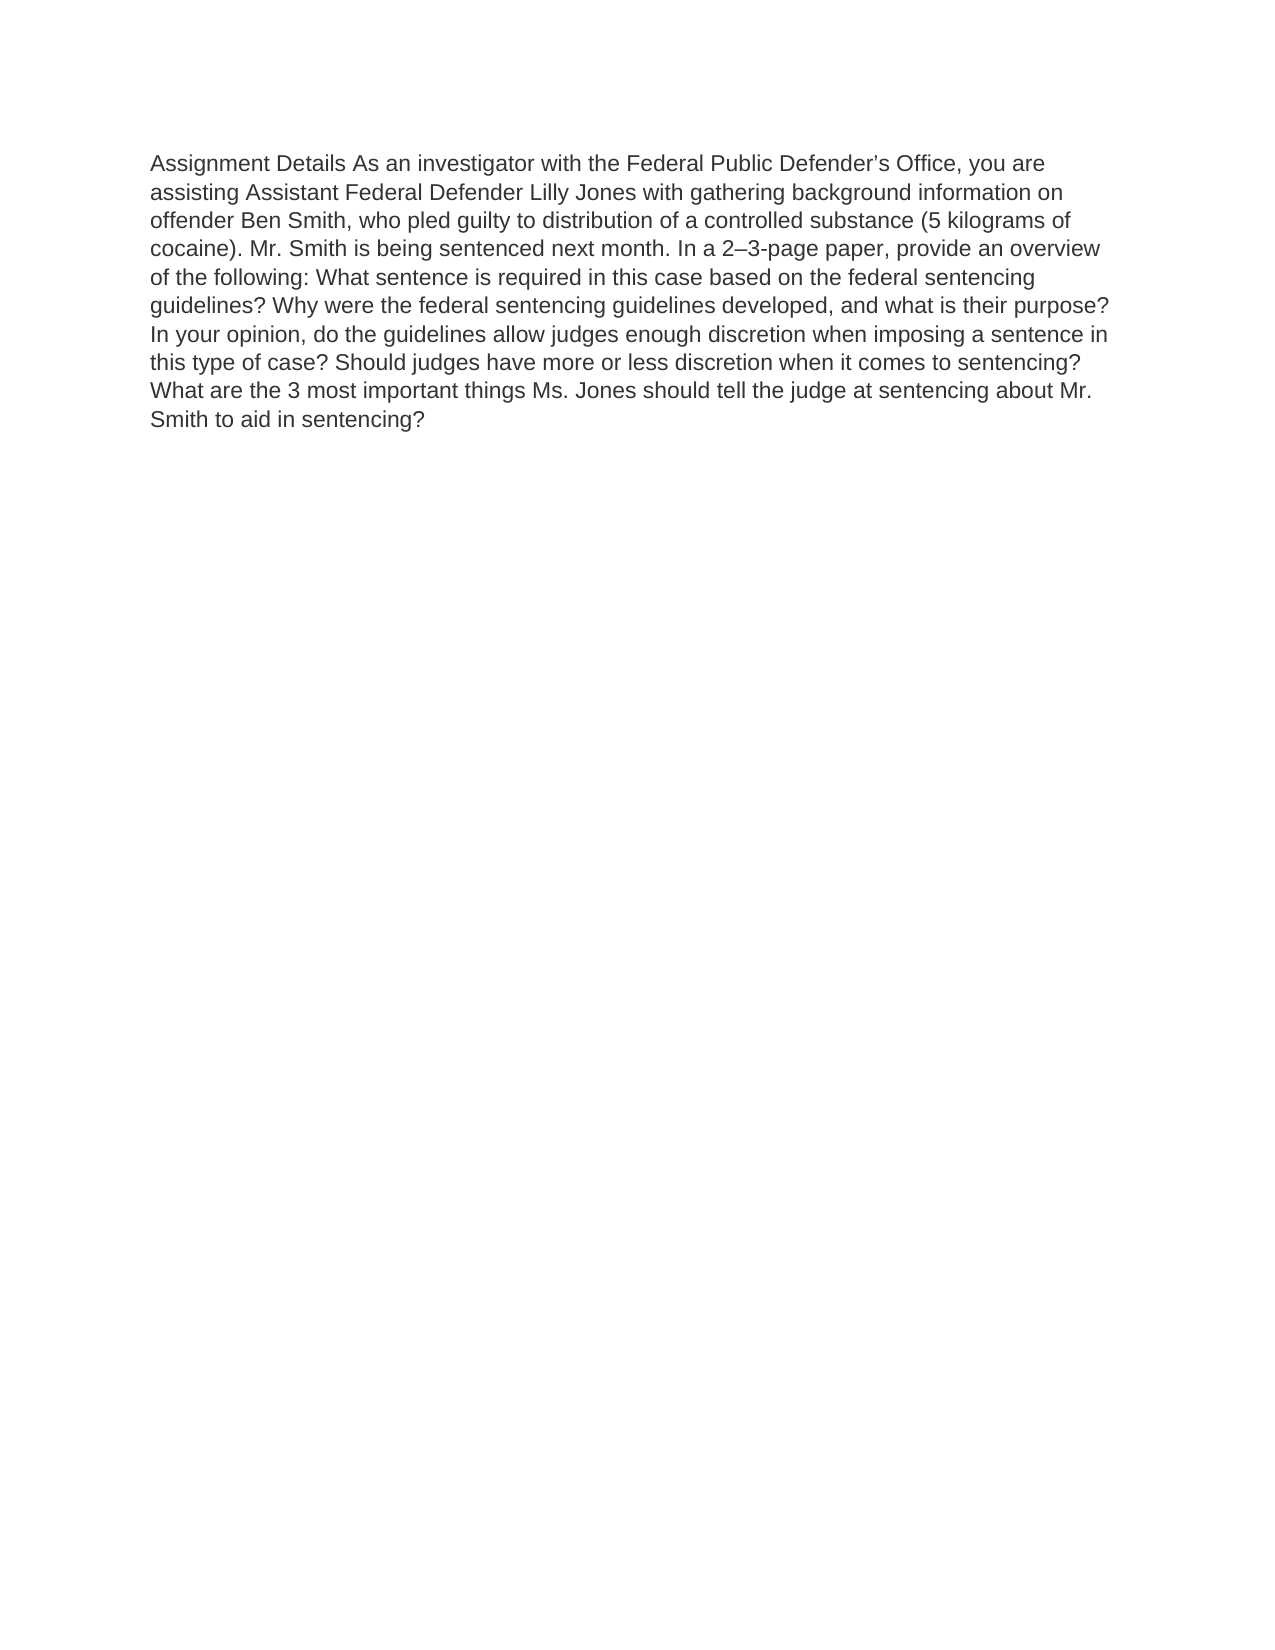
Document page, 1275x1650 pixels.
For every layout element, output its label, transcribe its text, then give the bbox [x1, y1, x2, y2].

text Assignment Details As an investigator with the Federal Public Defender’s Office, you are assisting Assistant Federal Defender Lilly Jones with gathering background information on offender Ben Smith, who pled guilty to distribution of a controlled substance (5 kilograms of cocaine). Mr. Smith is being sentenced next month. In a 2–3-page paper, provide an overview of the following: What sentence is required in this case based on the federal sentencing guidelines? Why were the federal sentencing guidelines developed, and what is their purpose? In your opinion, do the guidelines allow judges enough discretion when imposing a sentence in this type of case? Should judges have more or less discretion when it comes to sentencing? What are the 3 most important things Ms. Jones should tell the judge at sentencing about Mr. Smith to aid in sentencing? [150, 150, 1125, 432]
